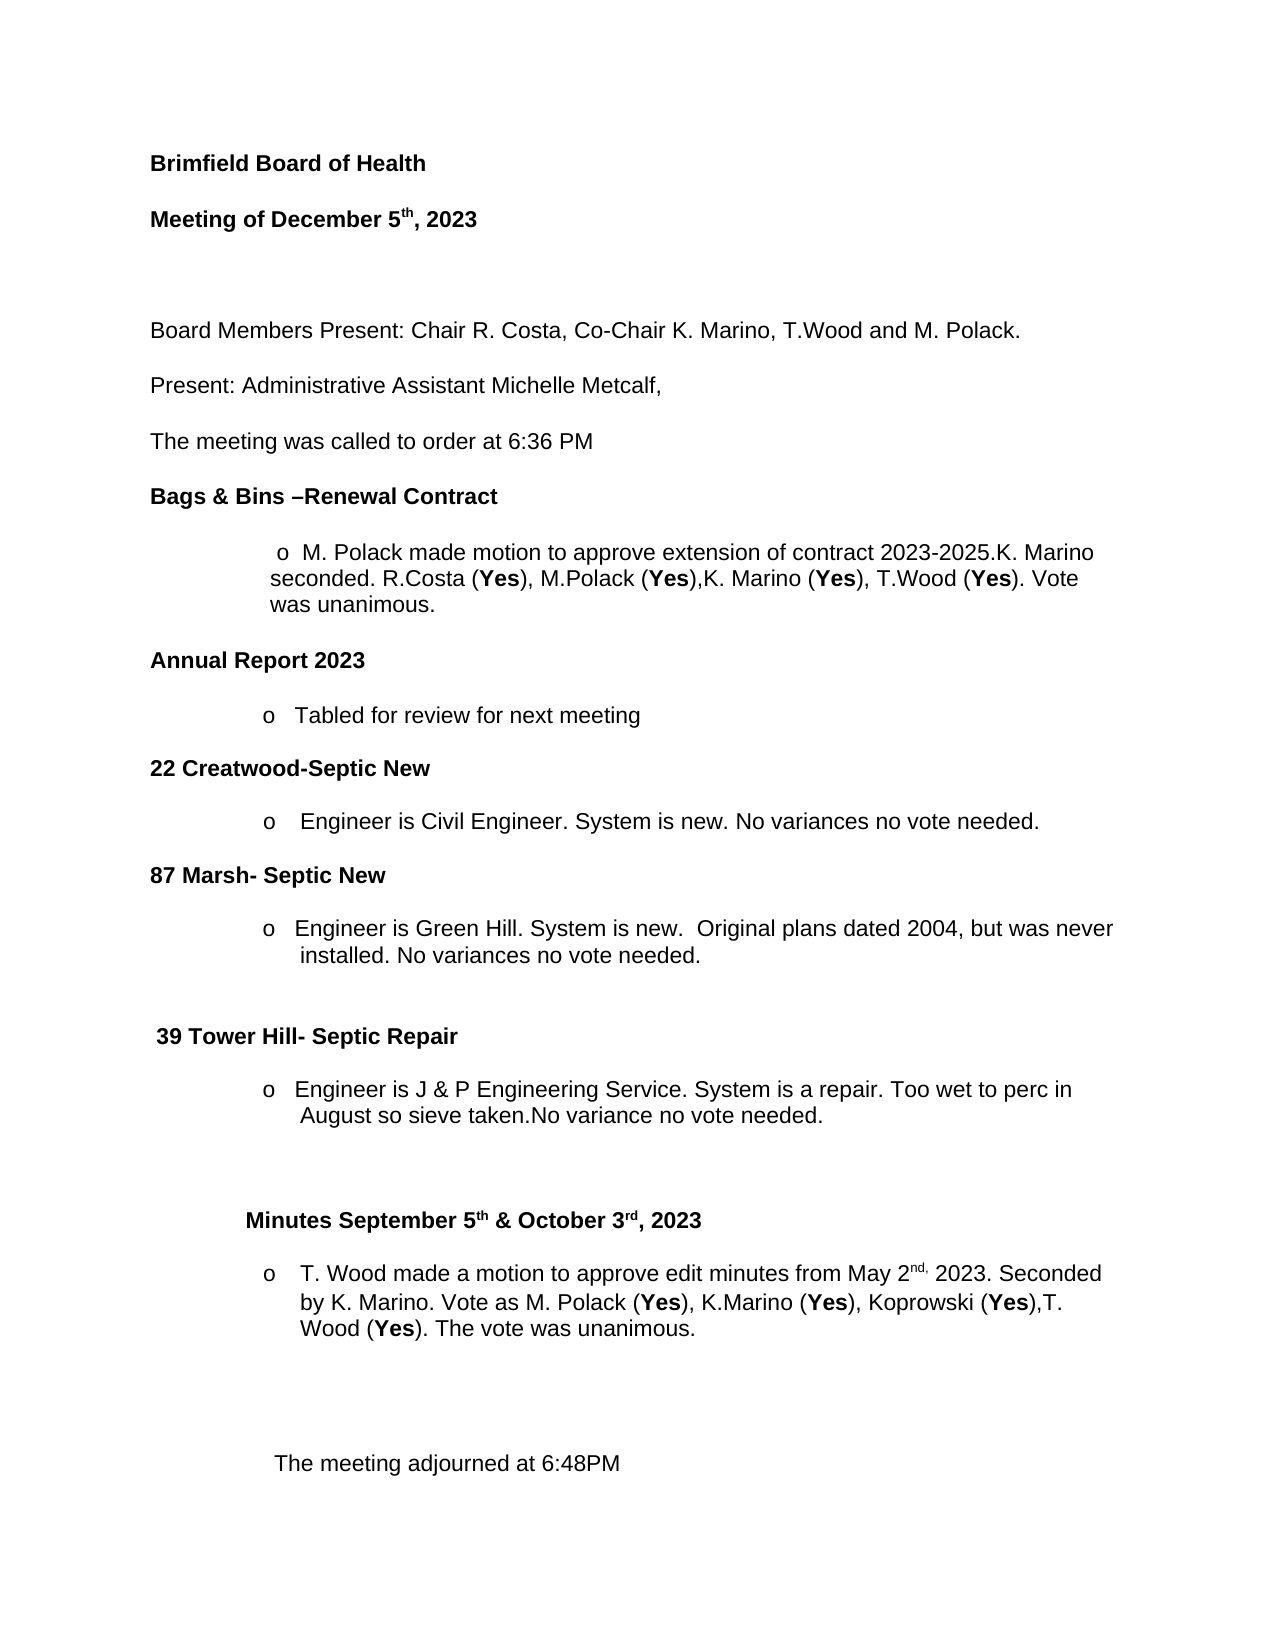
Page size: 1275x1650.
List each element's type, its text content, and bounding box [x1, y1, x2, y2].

list T. Wood made a motion to approve edit minutes from May 2nd, 2023. Seconded by K. Marino. Vote as M. Polack (Yes), K.Marino (Yes), Koprowski (Yes),T. Wood (Yes). The vote was unanimous. [262, 1260, 1125, 1341]
text Annual Report 2023 [150, 647, 1125, 673]
list o M. Polack made motion to approve extension of contract 2023-2025.K. Marino seconded. R.Costa (Yes), M.Polack (Yes),K. Marino (Yes), T.Wood (Yes). Vote was unanimous. [270, 539, 1125, 618]
text Present: Administrative Assistant Michelle Metcalf, [150, 372, 1125, 398]
text 87 Marsh- Septic New [150, 862, 1125, 889]
text Meeting of December 5th, 2023 [150, 206, 1125, 232]
list o Tabled for review for next meeting [262, 702, 1125, 729]
list Engineer is Civil Engineer. System is new. No variances no vote needed. [262, 808, 1125, 862]
text Minutes September 5th & October 3rd, 2023 [150, 1207, 1125, 1234]
text 22 Creatwood-Septic New [150, 755, 1125, 781]
text Bags & Bins –Renewal Contract [150, 483, 1125, 509]
text The meeting adjourned at 6:48PM [262, 1449, 1125, 1476]
list o Engineer is J & P Engineering Service. System is a repair. Too wet to perc in August so sieve taken.No variance no vote needed. [262, 1076, 1125, 1128]
list o Engineer is Green Hill. System is new. Original plans dated 2004, but was never installed. No variances no vote needed. [262, 915, 1125, 1023]
text The meeting was called to order at 6:36 PM [150, 428, 1125, 454]
text Board Members Present: Chair R. Costa, Co-Chair K. Marino, T.Wood and M. Polack. [150, 317, 1125, 343]
text Brimfield Board of Health [150, 150, 1125, 176]
text 39 Tower Hill- Septic Repair [150, 1023, 1125, 1049]
